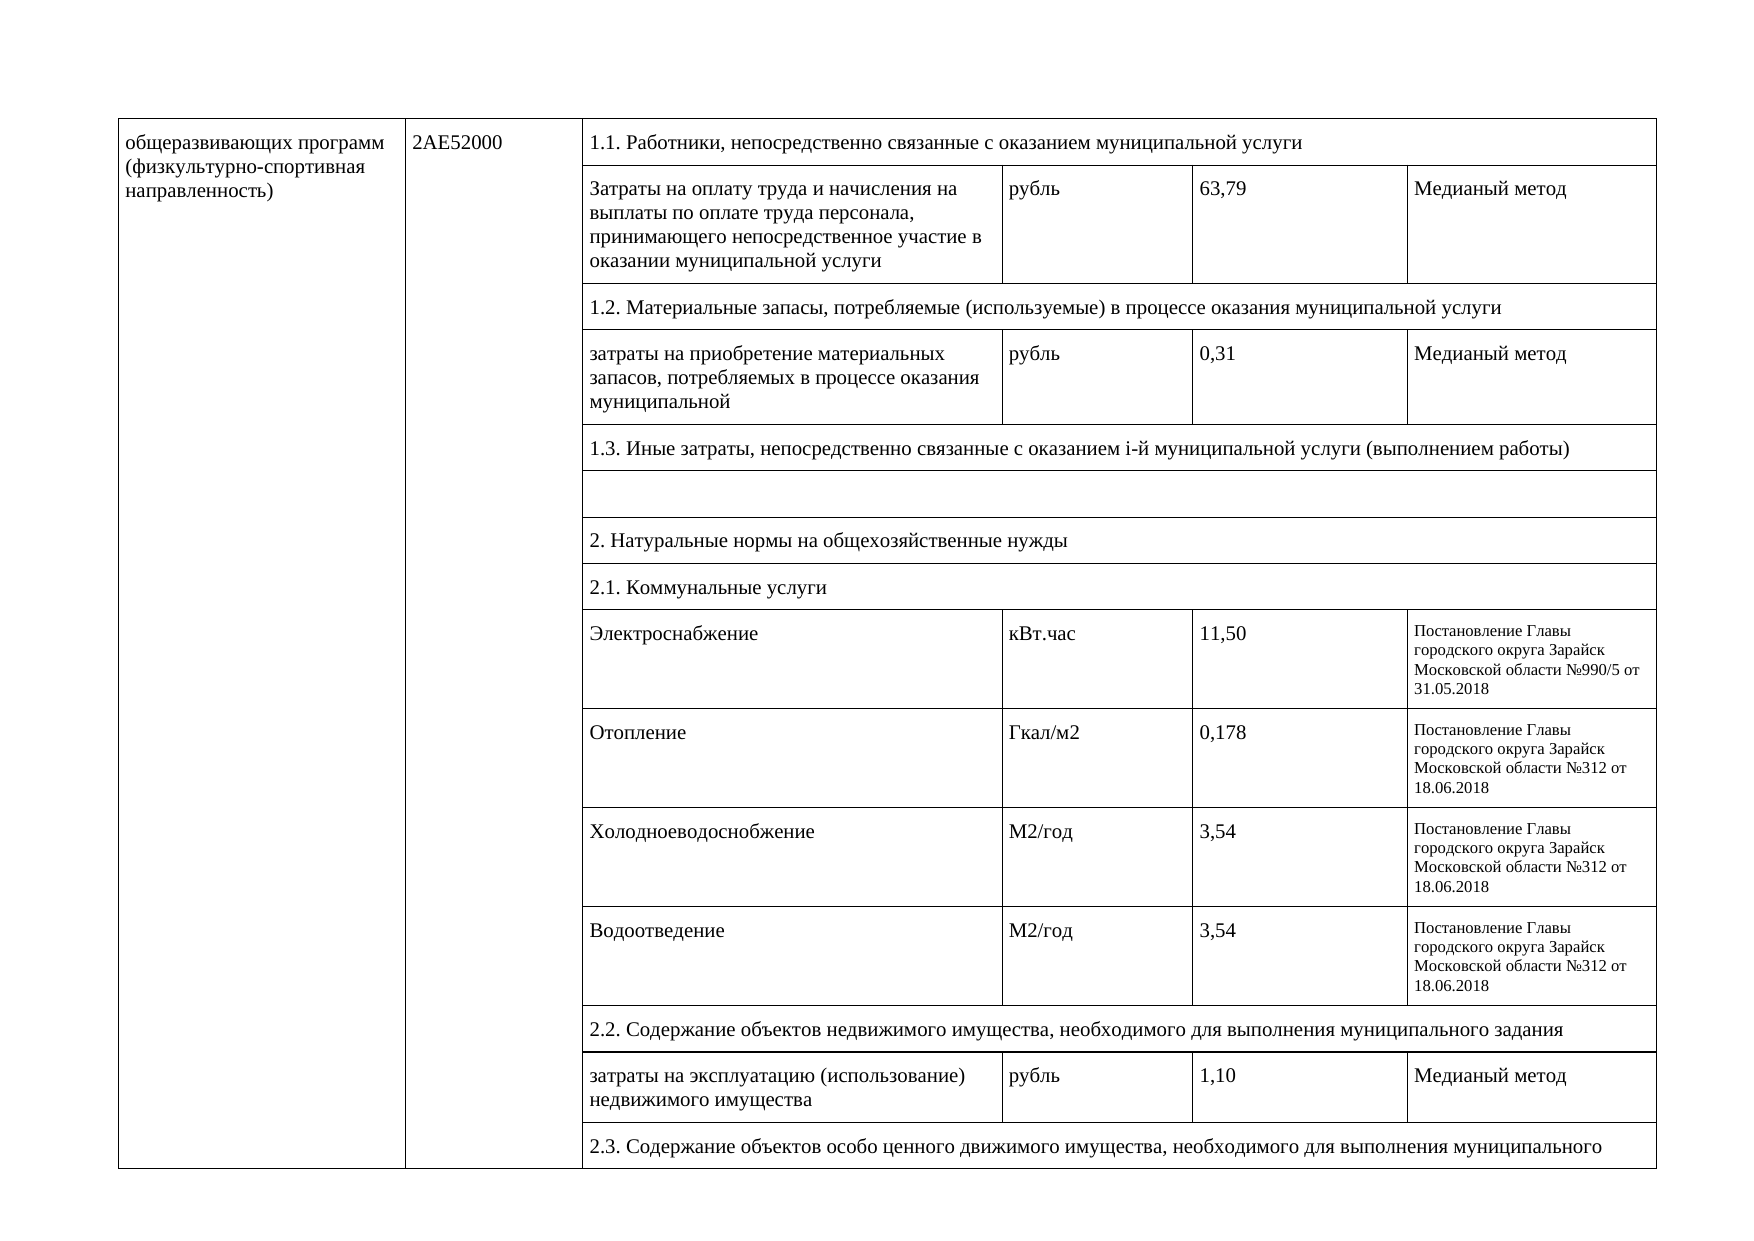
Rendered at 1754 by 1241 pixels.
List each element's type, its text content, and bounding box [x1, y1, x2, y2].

table_cell Электроснабжение [583, 610, 1002, 708]
table_cell [583, 471, 1656, 517]
table_cell 63,79 [1193, 166, 1407, 283]
table_cell Постановление Главы городского округа Зарайск Московской области №312 от 18.06.2018 [1408, 808, 1656, 906]
table_cell 3,54 [1193, 808, 1407, 906]
table_cell 2. Натуральные нормы на общехозяйственные нужды [583, 518, 1656, 563]
table_cell кВт.час [1003, 610, 1192, 708]
table_cell Холодноеводоснобжение [583, 808, 1002, 906]
table_cell 1.1. Работники, непосредственно связанные с оказанием муниципальной услуги [583, 119, 1656, 164]
table_cell 3,54 [1193, 907, 1407, 1005]
table_cell М2/год [1003, 907, 1192, 1005]
table_cell Медианый метод [1408, 1053, 1656, 1122]
table_cell 2.2. Содержание объектов недвижимого имущества, необходимого для выполнения муниципального задания [583, 1006, 1656, 1051]
table_cell рубль [1003, 330, 1192, 424]
table_cell рубль [1003, 1053, 1192, 1122]
table_cell 11,50 [1193, 610, 1407, 708]
table_cell 1.3. Иные затраты, непосредственно связанные с оказанием i-й муниципальной услуги (выполнением работы) [583, 425, 1656, 470]
table_cell М2/год [1003, 808, 1192, 906]
table_cell Затраты на оплату труда и начисления на выплаты по оплате труда персонала, принимающего непосредственное участие в оказании муниципальной услуги [583, 166, 1002, 283]
table_cell Медианый метод [1408, 330, 1656, 424]
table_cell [406, 119, 582, 1168]
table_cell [583, 1123, 1656, 1168]
table_cell затраты на приобретение материальных запасов, потребляемых в процессе оказания муниципальной [583, 330, 1002, 424]
table_cell 0,31 [1193, 330, 1407, 424]
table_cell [119, 119, 405, 1168]
table_cell Постановление Главы городского округа Зарайск Московской области №312 от 18.06.2018 [1408, 709, 1656, 807]
table_cell Гкал/м2 [1003, 709, 1192, 807]
table_cell 1,10 [1193, 1053, 1407, 1122]
table_cell Отопление [583, 709, 1002, 807]
table_cell Водоотведение [583, 907, 1002, 1005]
table_cell Медианый метод [1408, 166, 1656, 283]
table_cell 0,178 [1193, 709, 1407, 807]
table_cell Постановление Главы городского округа Зарайск Московской области №312 от 18.06.2018 [1408, 907, 1656, 1005]
table_cell 1.2. Материальные запасы, потребляемые (используемые) в процессе оказания муниципальной услуги [583, 284, 1656, 329]
table_cell рубль [1003, 166, 1192, 283]
table_cell затраты на эксплуатацию (использование) недвижимого имущества [583, 1053, 1002, 1122]
table_cell Постановление Главы городского округа Зарайск Московской области №990/5 от 31.05.2018 [1408, 610, 1656, 708]
table_cell 2.1. Коммунальные услуги [583, 564, 1656, 609]
